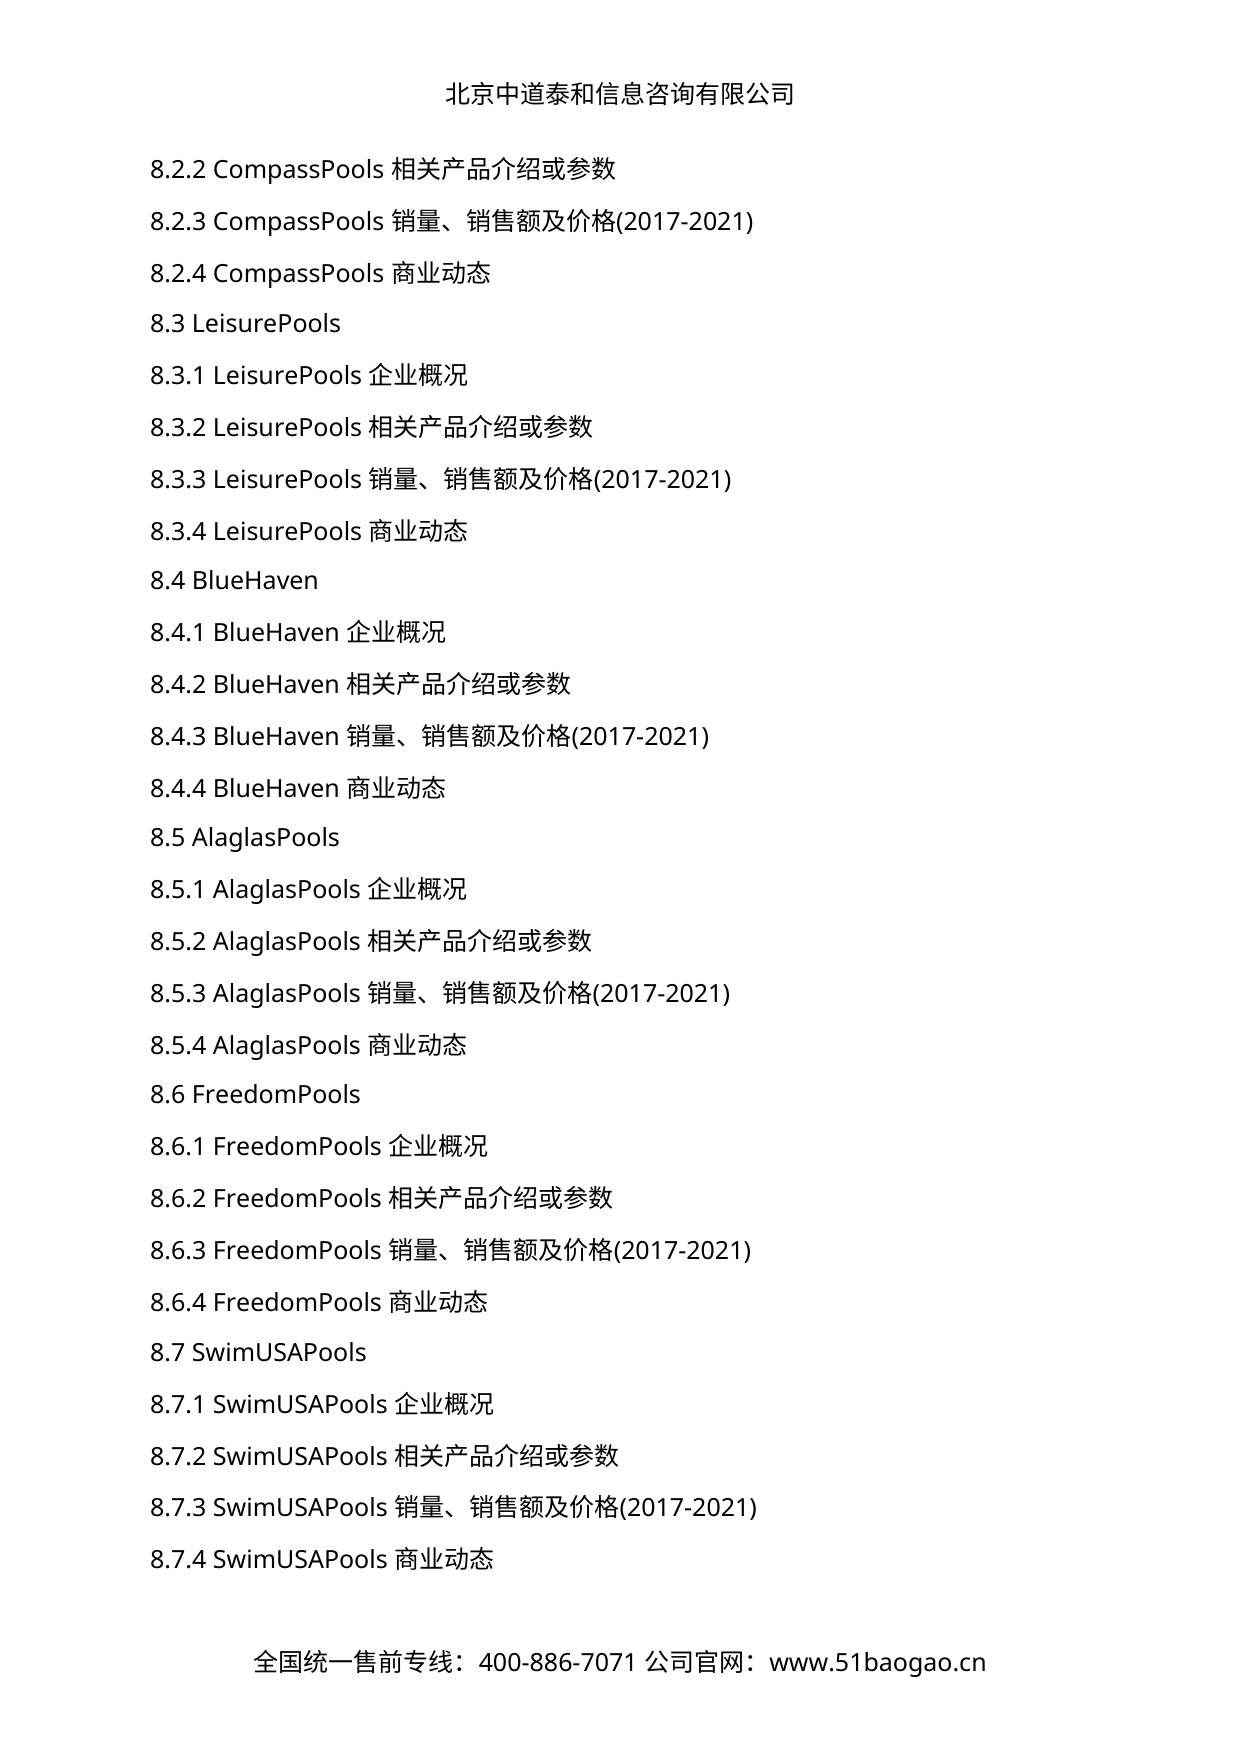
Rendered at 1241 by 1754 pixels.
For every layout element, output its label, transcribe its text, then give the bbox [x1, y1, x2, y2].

text 8.6.3 FreedomPools 销量、销售额及价格(2017-2021) [150, 1231, 1090, 1267]
text 8.6.1 FreedomPools 企业概况 [150, 1127, 1090, 1163]
text 8.6 FreedomPools [150, 1077, 1090, 1111]
text 8.4.3 BlueHaven 销量、销售额及价格(2017-2021) [150, 716, 1090, 752]
text 8.4 BlueHaven [150, 563, 1090, 597]
text 8.6.2 FreedomPools 相关产品介绍或参数 [150, 1179, 1090, 1215]
text 8.5 AlaglasPools [150, 820, 1090, 854]
text 8.4.2 BlueHaven 相关产品介绍或参数 [150, 664, 1090, 701]
text 8.7.2 SwimUSAPools 相关产品介绍或参数 [150, 1436, 1090, 1472]
text 8.5.3 AlaglasPools 销量、销售额及价格(2017-2021) [150, 973, 1090, 1010]
text 8.6.4 FreedomPools 商业动态 [150, 1282, 1090, 1319]
text 8.2.4 CompassPools 商业动态 [150, 254, 1090, 290]
text 8.7 SwimUSAPools [150, 1334, 1090, 1368]
text 8.3 LeisurePools [150, 306, 1090, 340]
text 8.5.1 AlaglasPools 企业概况 [150, 870, 1090, 906]
text 8.3.4 LeisurePools 商业动态 [150, 511, 1090, 547]
text 8.2.2 CompassPools 相关产品介绍或参数 [150, 150, 1090, 186]
text 8.7.1 SwimUSAPools 企业概况 [150, 1384, 1090, 1420]
text 8.3.3 LeisurePools 销量、销售额及价格(2017-2021) [150, 459, 1090, 495]
text 8.4.4 BlueHaven 商业动态 [150, 768, 1090, 804]
text 8.7.4 SwimUSAPools 商业动态 [150, 1540, 1090, 1576]
text 8.4.1 BlueHaven 企业概况 [150, 612, 1090, 649]
text 8.2.3 CompassPools 销量、销售额及价格(2017-2021) [150, 202, 1090, 238]
text 8.3.1 LeisurePools 企业概况 [150, 355, 1090, 392]
text 8.3.2 LeisurePools 相关产品介绍或参数 [150, 407, 1090, 443]
text 8.7.3 SwimUSAPools 销量、销售额及价格(2017-2021) [150, 1488, 1090, 1524]
text 8.5.4 AlaglasPools 商业动态 [150, 1025, 1090, 1062]
text 8.5.2 AlaglasPools 相关产品介绍或参数 [150, 922, 1090, 958]
